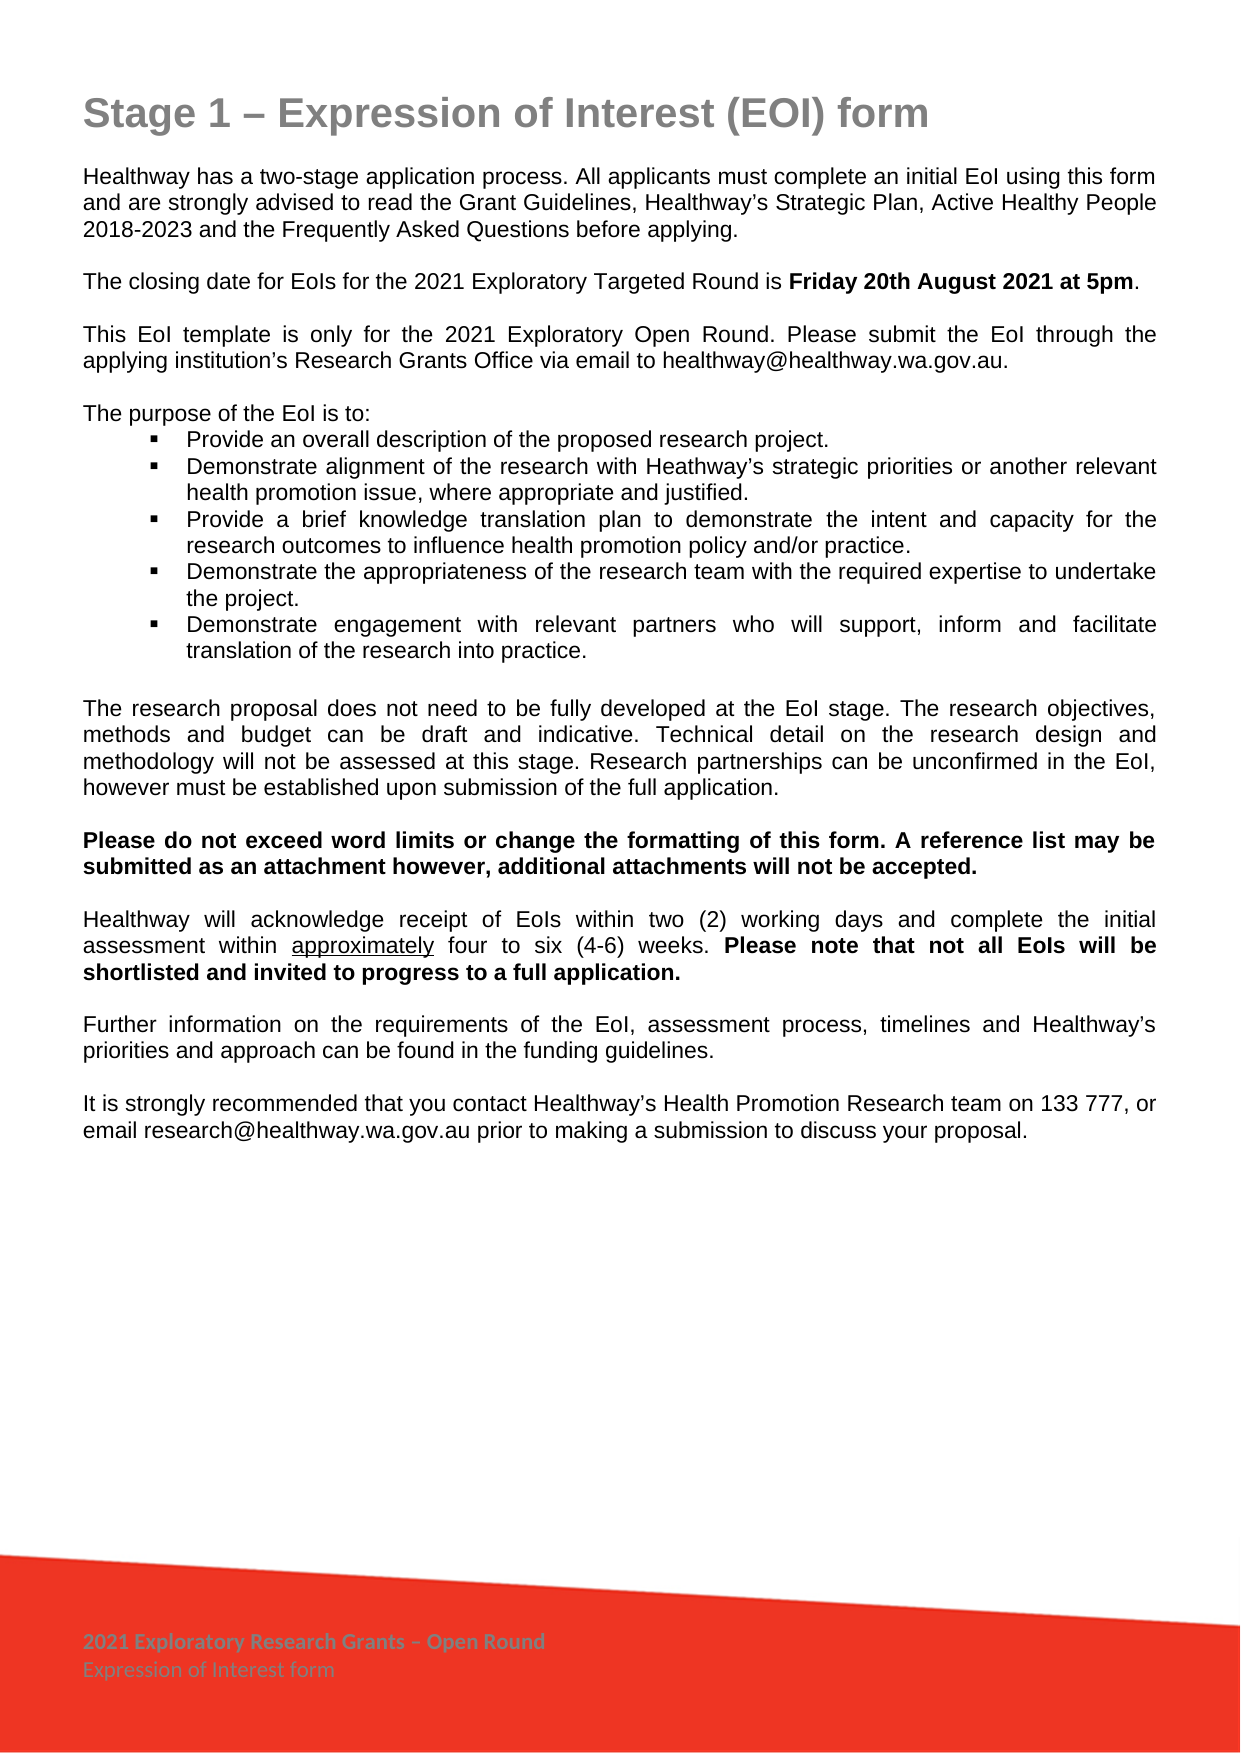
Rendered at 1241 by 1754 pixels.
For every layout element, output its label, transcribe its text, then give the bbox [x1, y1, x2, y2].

list Demonstrate alignment of the research with Heathway’s strategic priorities or another relevant health promotion issue, where appropriate and justified. [149, 453, 1157, 506]
text Healthway has a two-stage application process. All applicants must complete an initial EoI using this form and are strongly advised to read the Grant Guidelines, Healthway’s Strategic Plan, Active Healthy People 2018-2023 and the Frequently Asked Questions before applying. [83, 163, 1157, 242]
text This EoI template is only for the 2021 Exploratory Open Round. Please submit the EoI through the applying institution’s Research Grants Office via email to healthway@healthway.wa.gov.au. [83, 321, 1157, 374]
text The research proposal does not need to be fully developed at the EoI stage. The research objectives, methods and budget can be draft and indicative. Technical detail on the research design and methodology will not be assessed at this stage. Research partnerships can be unconfirmed in the EoI, however must be established upon submission of the full application. [83, 695, 1157, 800]
list Provide a brief knowledge translation plan to demonstrate the intent and capacity for the research outcomes to influence health promotion policy and/or practice. [149, 506, 1157, 558]
text Further information on the requirements of the EoI, assessment process, timelines and Healthway’s priorities and approach can be found in the funding guidelines. [83, 1011, 1157, 1064]
text The purpose of the EoI is to: [83, 400, 1157, 426]
list Provide an overall description of the proposed research project. [149, 426, 1157, 453]
list Demonstrate the appropriateness of the research team with the required expertise to undertake the project. [149, 558, 1157, 611]
text Healthway will acknowledge receipt of EoIs within two (2) working days and complete the initial assessment within approximately four to six (4-6) weeks. Please note that not all EoIs will be shortlisted and invited to progress to a full application. [83, 906, 1157, 985]
list Demonstrate engagement with relevant partners who will support, inform and facilitate translation of the research into practice. [149, 611, 1157, 664]
text The closing date for EoIs for the 2021 Exploratory Targeted Round is Friday 20th August 2021 at 5pm. [83, 268, 1157, 295]
text Stage 1 – Expression of Interest (EOI) form [83, 89, 1160, 137]
picture [0, 1537, 1241, 1754]
text It is strongly recommended that you contact Healthway’s Health Promotion Research team on 133 777, or email research@healthway.wa.gov.au prior to making a submission to discuss your proposal. [83, 1090, 1157, 1143]
text Please do not exceed word limits or change the formatting of this form. A reference list may be submitted as an attachment however, additional attachments will not be accepted. [83, 827, 1157, 879]
